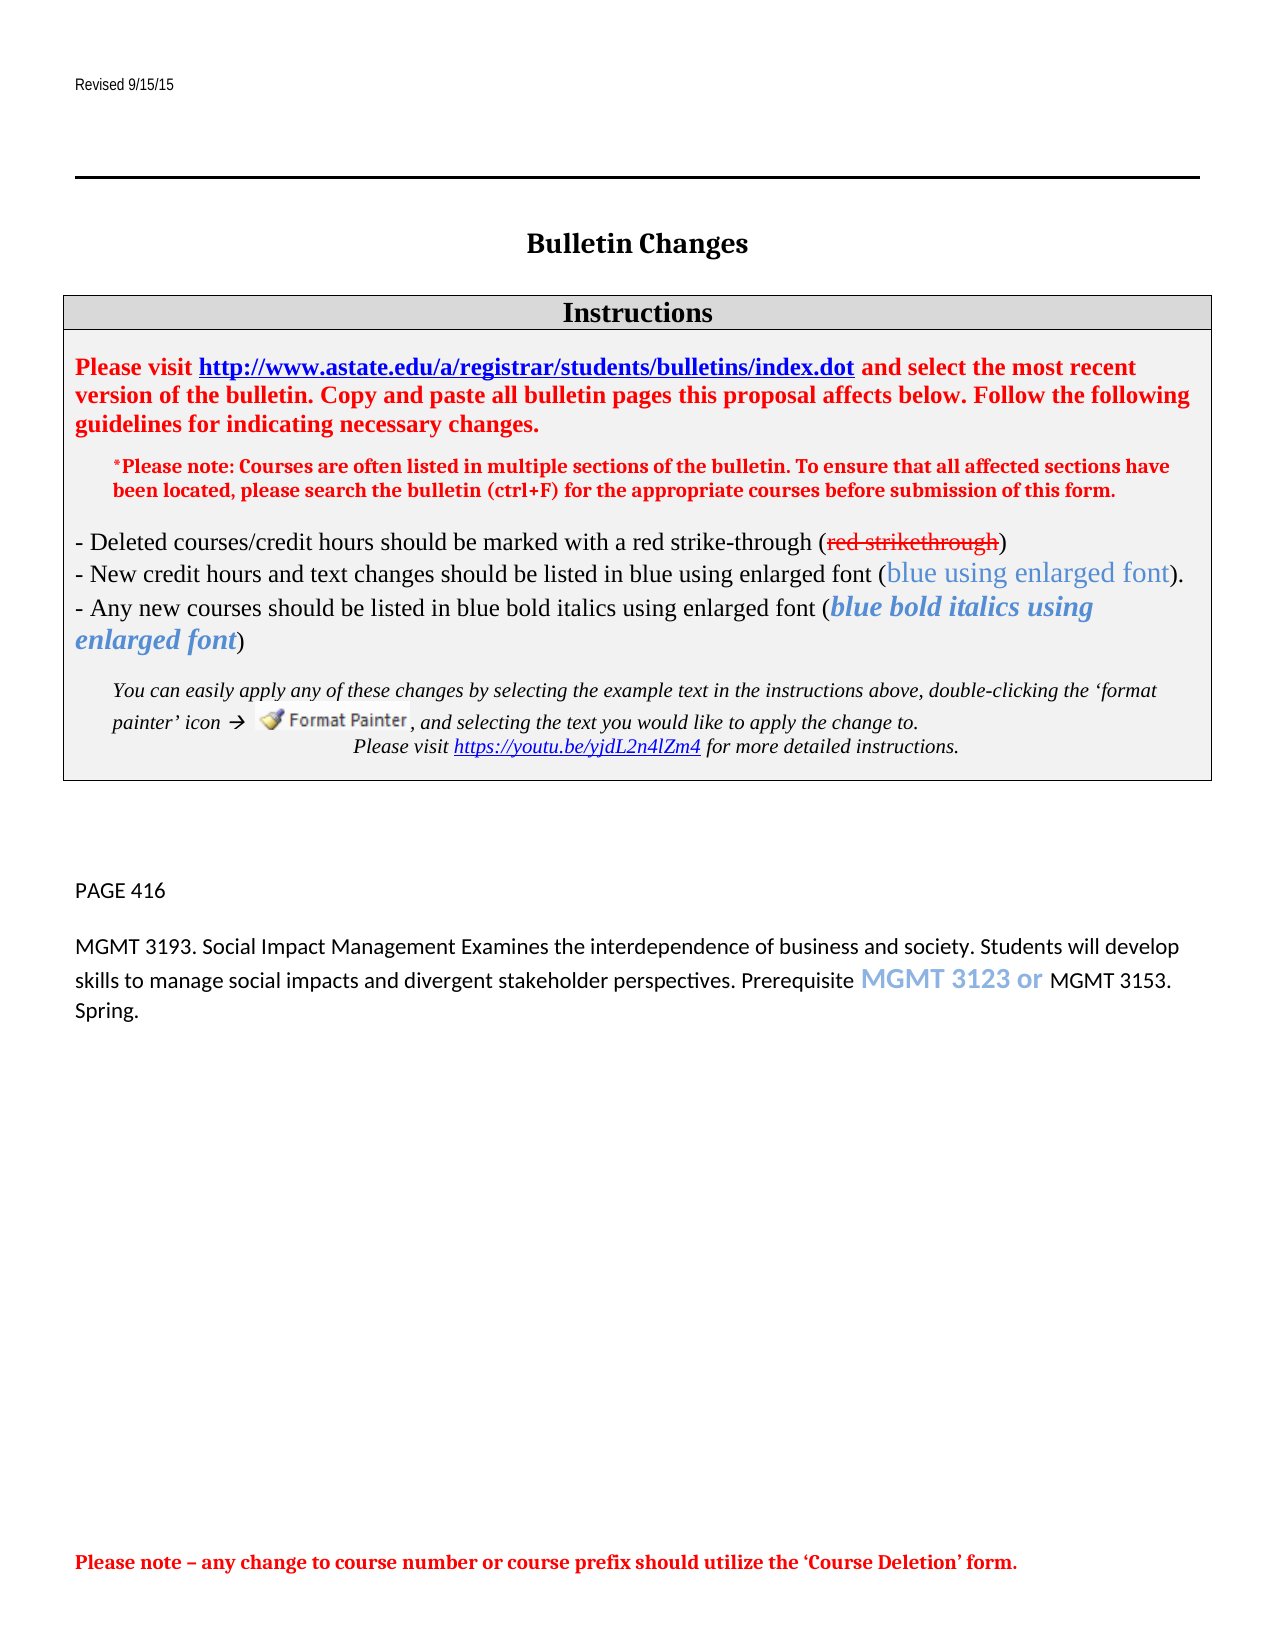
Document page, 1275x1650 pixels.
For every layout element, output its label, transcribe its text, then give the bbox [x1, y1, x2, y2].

text Bulletin Changes [75, 227, 1200, 261]
picture [255, 701, 410, 730]
table_cell Please visit http://www.astate.edu/a/registrar/students/bulletins/index.dot and select the most recent version of the bulletin. Copy and paste all bulletin pages this proposal affects below. Follow the following guidelines for indicating necessary changes. *Please note: Courses are often listed in multiple sections of the bulletin. To ensure that all affected sections have been located, please search the bulletin (ctrl+F) for the appropriate courses before submission of this form. - Deleted courses/credit hours should be marked with a red strike-through (red strikethrough) - New credit hours and text changes should be listed in blue using enlarged font (blue using enlarged font). - Any new courses should be listed in blue bold italics using enlarged font (blue bold italics using enlarged font) You can easily apply any of these changes by selecting the example text in the instructions above, double-clicking the ‘format painter’ icon , and selecting the text you would like to apply the change to. Please visit https://youtu.be/yjdL2n4lZm4 for more detailed instructions. [64, 330, 1211, 780]
table_header Instructions [64, 296, 1211, 329]
